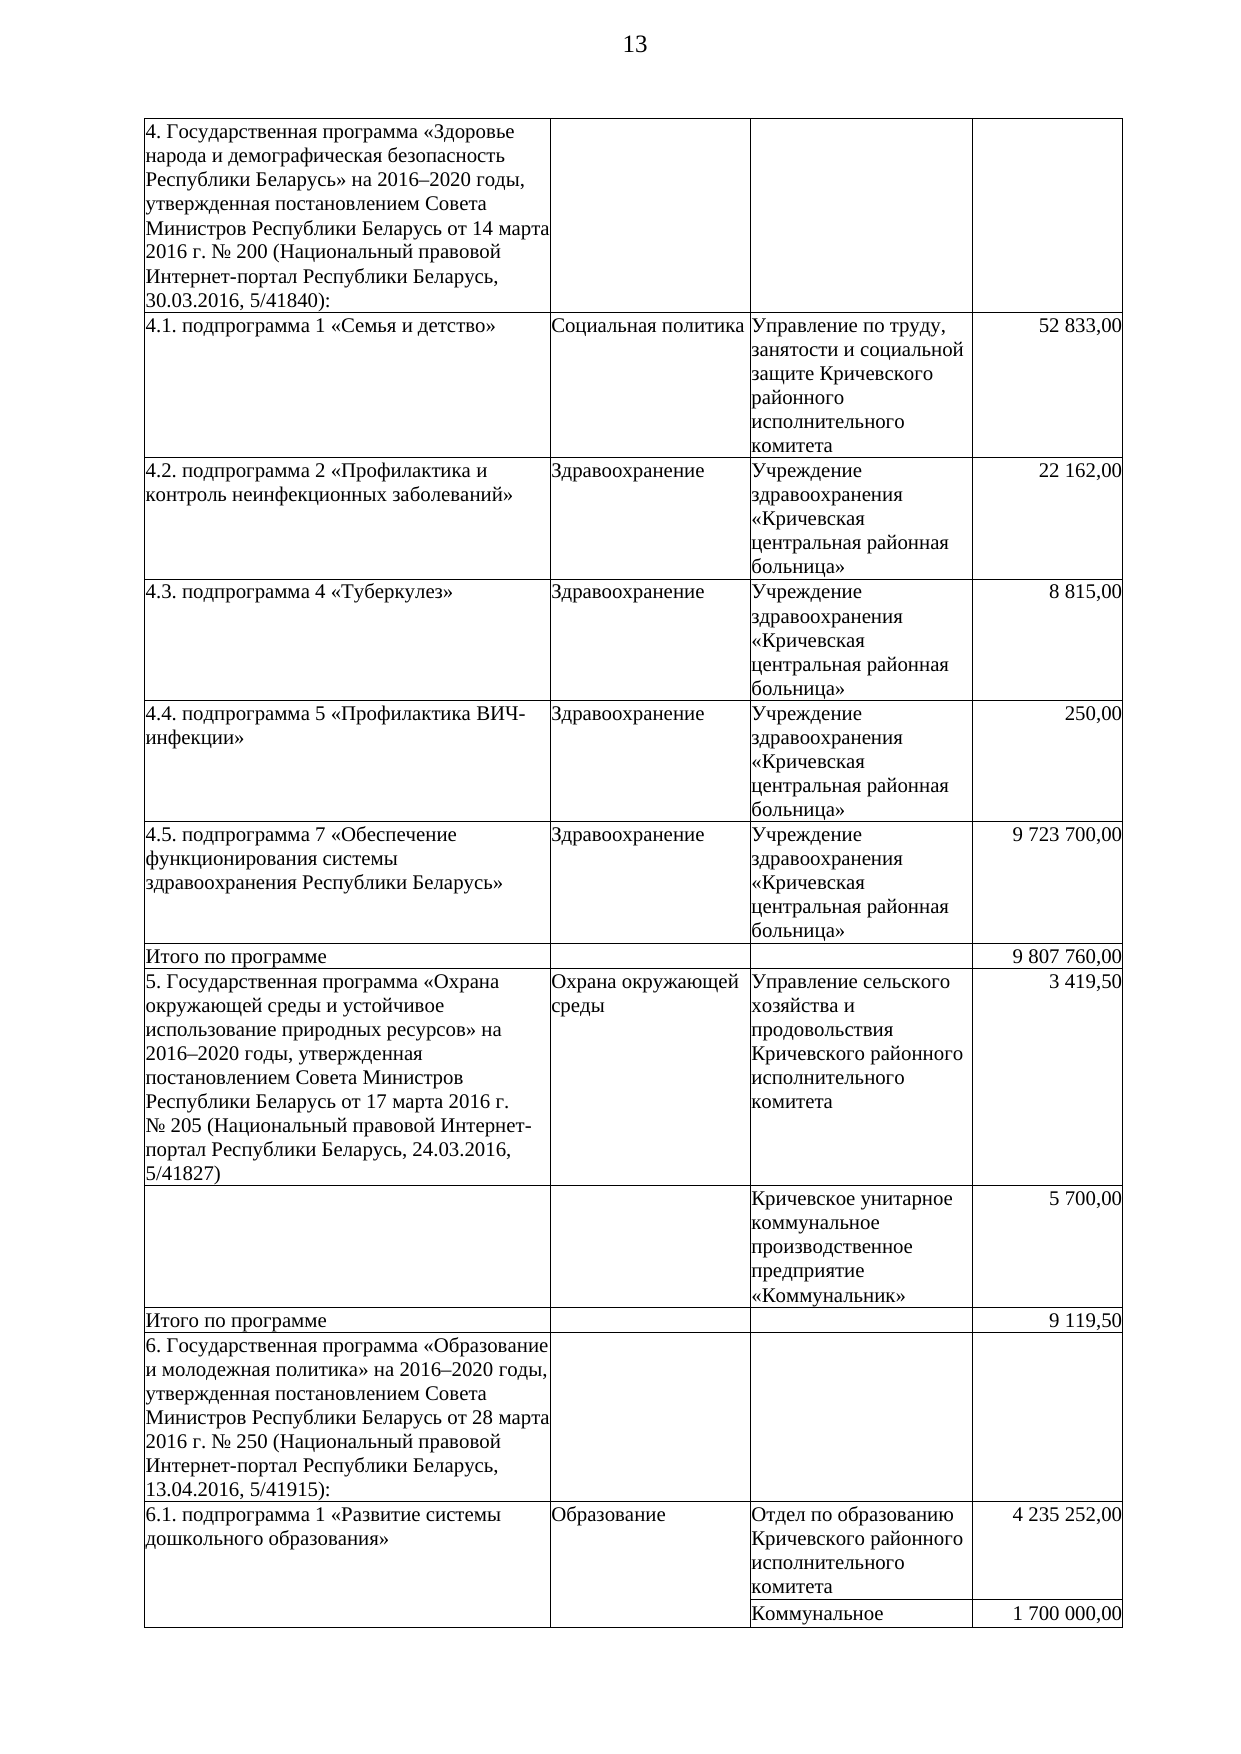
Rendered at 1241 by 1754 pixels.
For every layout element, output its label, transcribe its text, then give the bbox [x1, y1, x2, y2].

table_cell Управление сельского хозяйства и продовольствия Кричевского районного исполнительного комитета [751, 969, 972, 1185]
table_cell [751, 1308, 972, 1332]
table_cell 5 700,00 [973, 1186, 1122, 1307]
table_cell Социальная политика [551, 313, 750, 457]
table_cell Здравоохранение [551, 701, 750, 821]
table_cell 5. Государственная программа «Охрана окружающей среды и устойчивое использование природных ресурсов» на 2016–2020 годы, утвержденная постановлением Совета Министров Республики Беларусь от 17 марта 2016 г. № 205 (Национальный правовой Интернет-портал Республики Беларусь, 24.03.2016, 5/41827) [145, 969, 550, 1185]
table_cell 9 723 700,00 [973, 822, 1122, 942]
table_cell 4.4. подпрограмма 5 «Профилактика ВИЧ-инфекции» [145, 701, 550, 821]
table_cell 6.1. подпрограмма 1 «Развитие системы дошкольного образования» [145, 1502, 550, 1627]
table_cell 4.1. подпрограмма 1 «Семья и детство» [145, 313, 550, 457]
table_cell 52 833,00 [973, 313, 1122, 457]
table_cell 250,00 [973, 701, 1122, 821]
table_cell 9 807 760,00 [973, 944, 1122, 968]
table_cell 4.3. подпрограмма 4 «Туберкулез» [145, 580, 550, 700]
table_cell 4.5. подпрограмма 7 «Обеспечение функционирования системы здравоохранения Республики Беларусь» [145, 822, 550, 942]
table_cell 8 815,00 [973, 580, 1122, 700]
table_cell 1 700 000,00 [973, 1600, 1122, 1627]
table_cell [973, 119, 1122, 312]
table_cell Учреждение здравоохранения «Кричевская центральная районная больница» [751, 580, 972, 700]
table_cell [751, 1502, 972, 1598]
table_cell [751, 1600, 972, 1627]
table_cell 4 235 252,00 [973, 1502, 1122, 1598]
table_cell [145, 1186, 550, 1307]
table_cell Образование [551, 1502, 750, 1627]
table_cell Учреждение здравоохранения «Кричевская центральная районная больница» [751, 822, 972, 942]
table_cell [551, 944, 750, 968]
table_cell [551, 1333, 750, 1501]
table_cell Управление по труду, занятости и социальной защите Кричевского районного исполнительного комитета [751, 313, 972, 457]
table_cell [751, 119, 972, 312]
table_cell Учреждение здравоохранения «Кричевская центральная районная больница» [751, 458, 972, 578]
table_cell Охрана окружающей среды [551, 969, 750, 1185]
table_cell Здравоохранение [551, 458, 750, 578]
table_cell Кричевское унитарное коммунальное производственное предприятие «Коммунальник» [751, 1186, 972, 1307]
table_cell Здравоохранение [551, 580, 750, 700]
table_cell Учреждение здравоохранения «Кричевская центральная районная больница» [751, 701, 972, 821]
table_cell Здравоохранение [551, 822, 750, 942]
table_cell [751, 1333, 972, 1501]
table_cell 4.2. подпрограмма 2 «Профилактика и контроль неинфекционных заболеваний» [145, 458, 550, 578]
table_cell [551, 119, 750, 312]
table_cell [551, 1308, 750, 1332]
table_cell Итого по программе [145, 944, 550, 968]
table_cell 9 119,50 [973, 1308, 1122, 1332]
table_cell Итого по программе [145, 1308, 550, 1332]
table_cell 6. Государственная программа «Образование и молодежная политика» на 2016–2020 годы, утвержденная постановлением Совета Министров Республики Беларусь от 28 марта 2016 г. № 250 (Национальный правовой Интернет-портал Республики Беларусь, 13.04.2016, 5/41915): [145, 1333, 550, 1501]
table_cell [751, 944, 972, 968]
table_cell [551, 1186, 750, 1307]
table_cell 4. Государственная программа «Здоровье народа и демографическая безопасность Республики Беларусь» на 2016–2020 годы, утвержденная постановлением Совета Министров Республики Беларусь от 14 марта 2016 г. № 200 (Национальный правовой Интернет-портал Республики Беларусь, 30.03.2016, 5/41840): [145, 119, 550, 312]
table_cell 22 162,00 [973, 458, 1122, 578]
table_cell 3 419,50 [973, 969, 1122, 1185]
table_cell [973, 1333, 1122, 1501]
